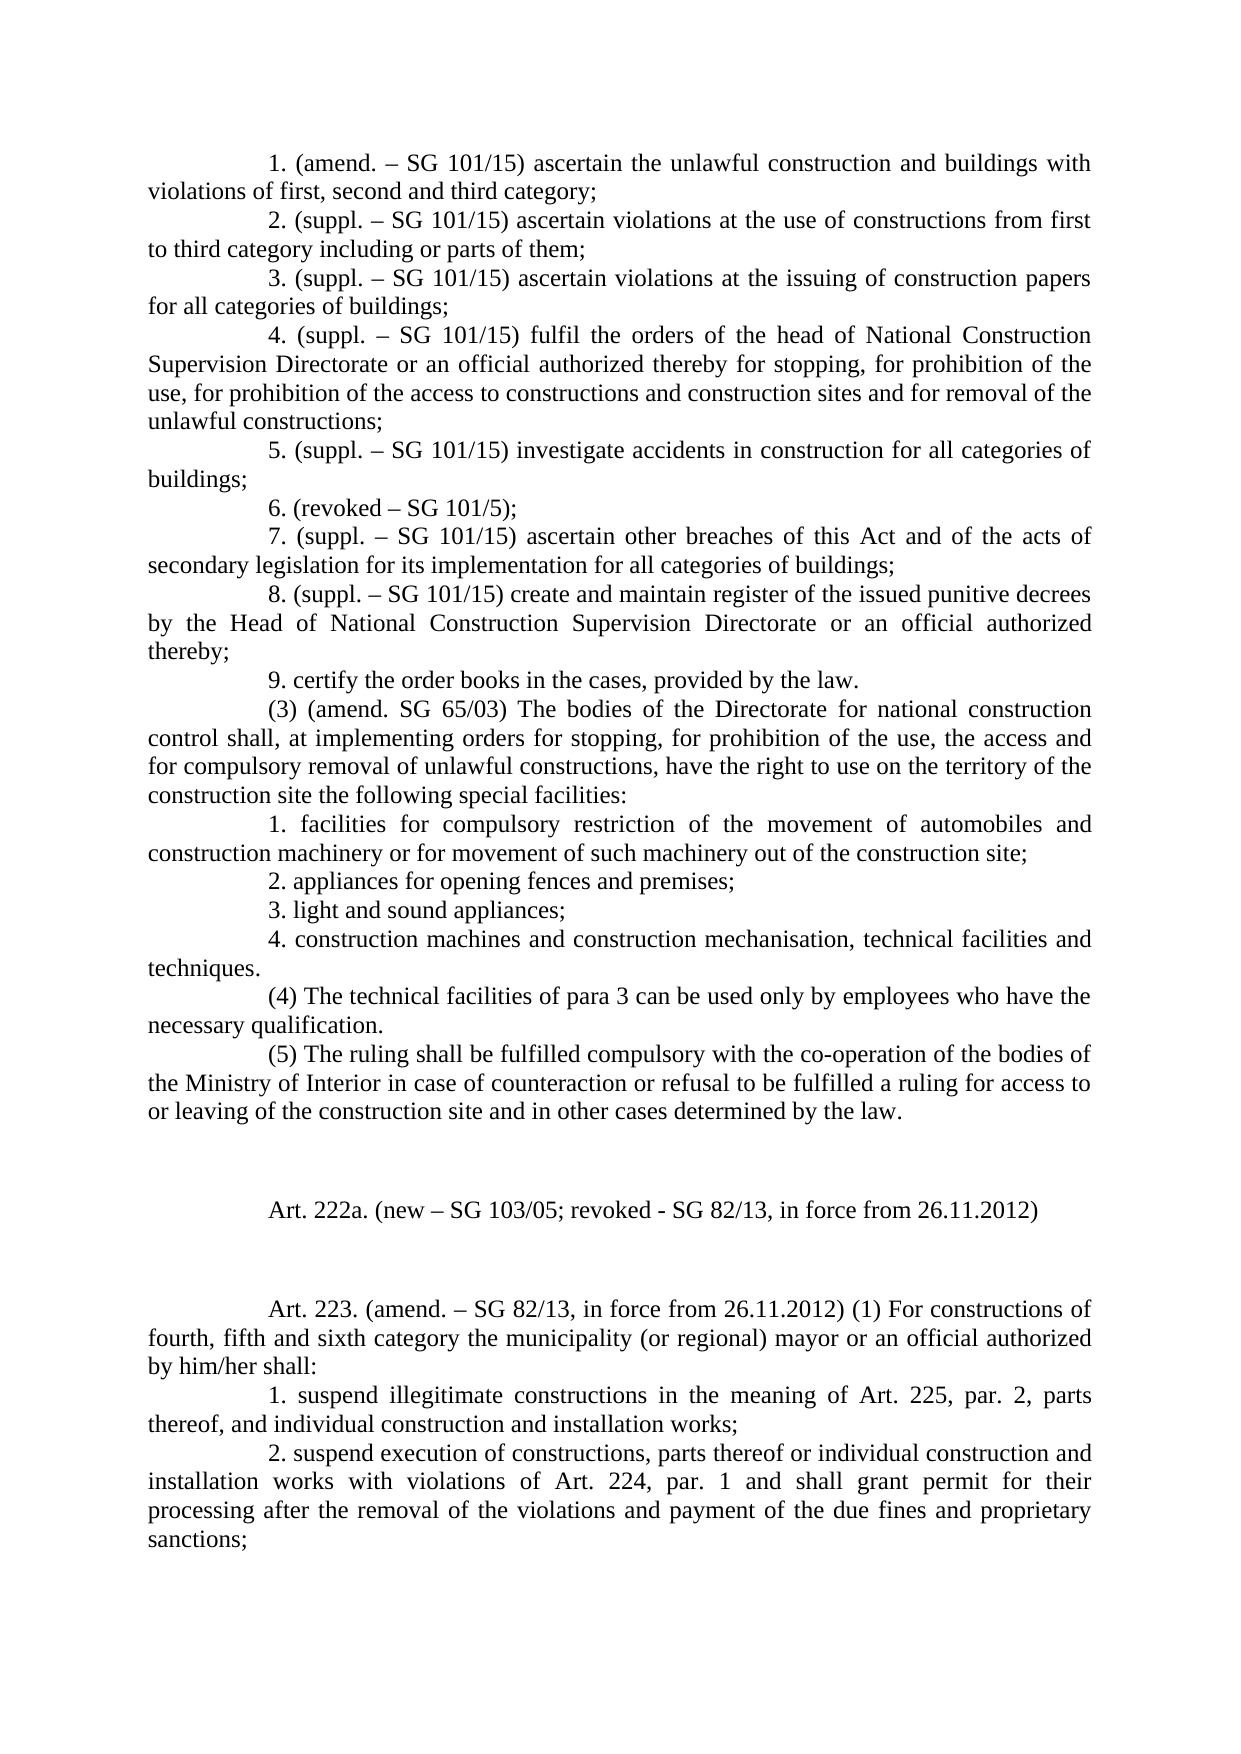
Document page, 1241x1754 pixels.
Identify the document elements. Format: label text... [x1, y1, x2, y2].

text 8. (suppl. – SG 101/15) create and maintain register of the issued punitive decrees by the Head of National Construction Supervision Directorate or an official authorized thereby; [148, 579, 1093, 665]
text 5. (suppl. – SG 101/15) investigate accidents in construction for all categories of buildings; [148, 435, 1093, 493]
text 4. construction machines and construction mechanisation, technical facilities and techniques. [148, 924, 1093, 981]
text 3. light and sound appliances; [148, 895, 1093, 924]
text 2. (suppl. – SG 101/15) ascertain violations at the use of constructions from first to third category including or parts of them; [148, 205, 1093, 263]
text (4) The technical facilities of para 3 can be used only by employees who have the necessary qualification. [148, 981, 1093, 1039]
text 1. (amend. – SG 101/15) ascertain the unlawful construction and buildings with violations of first, second and third category; [148, 148, 1093, 205]
text 1. facilities for compulsory restriction of the movement of automobiles and construction machinery or for movement of such machinery out of the construction site; [148, 809, 1093, 866]
text (5) The ruling shall be fulfilled compulsory with the co-operation of the bodies of the Ministry of Interior in case of counteraction or refusal to be fulfilled a ruling for access to or leaving of the construction site and in other cases determined by the law. [148, 1039, 1093, 1125]
text 3. (suppl. – SG 101/15) ascertain violations at the issuing of construction papers for all categories of buildings; [148, 263, 1093, 320]
text (3) (amend. SG 65/03) The bodies of the Directorate for national construction control shall, at implementing orders for stopping, for prohibition of the use, the access and for compulsory removal of unlawful constructions, have the right to use on the territory of the construction site the following special facilities: [148, 694, 1093, 809]
text 4. (suppl. – SG 101/15) fulfil the orders of the head of National Construction Supervision Directorate or an official authorized thereby for stopping, for prohibition of the use, for prohibition of the access to constructions and construction sites and for removal of the unlawful constructions; [148, 320, 1093, 435]
text 1. suspend illegitimate constructions in the meaning of Art. 225, par. 2, parts thereof, and individual construction and installation works; [148, 1380, 1093, 1438]
text Art. 222a. (new – SG 103/05; revoked - SG 82/13, in force from 26.11.2012) [148, 1195, 1093, 1224]
text 6. (revoked – SG 101/5); [148, 493, 1093, 521]
text Art. 223. (amend. – SG 82/13, in force from 26.11.2012) (1) For constructions of fourth, fifth and sixth category the municipality (or regional) mayor or an official authorized by him/her shall: [148, 1294, 1093, 1380]
text 9. certify the order books in the cases, provided by the law. [148, 665, 1093, 694]
text 2. appliances for opening fences and premises; [148, 866, 1093, 895]
text 2. suspend execution of constructions, parts thereof or individual construction and installation works with violations of Art. 224, par. 1 and shall grant permit for their processing after the removal of the violations and payment of the due fines and proprietary sanctions; [148, 1438, 1093, 1553]
text 7. (suppl. – SG 101/15) ascertain other breaches of this Act and of the acts of secondary legislation for its implementation for all categories of buildings; [148, 521, 1093, 579]
